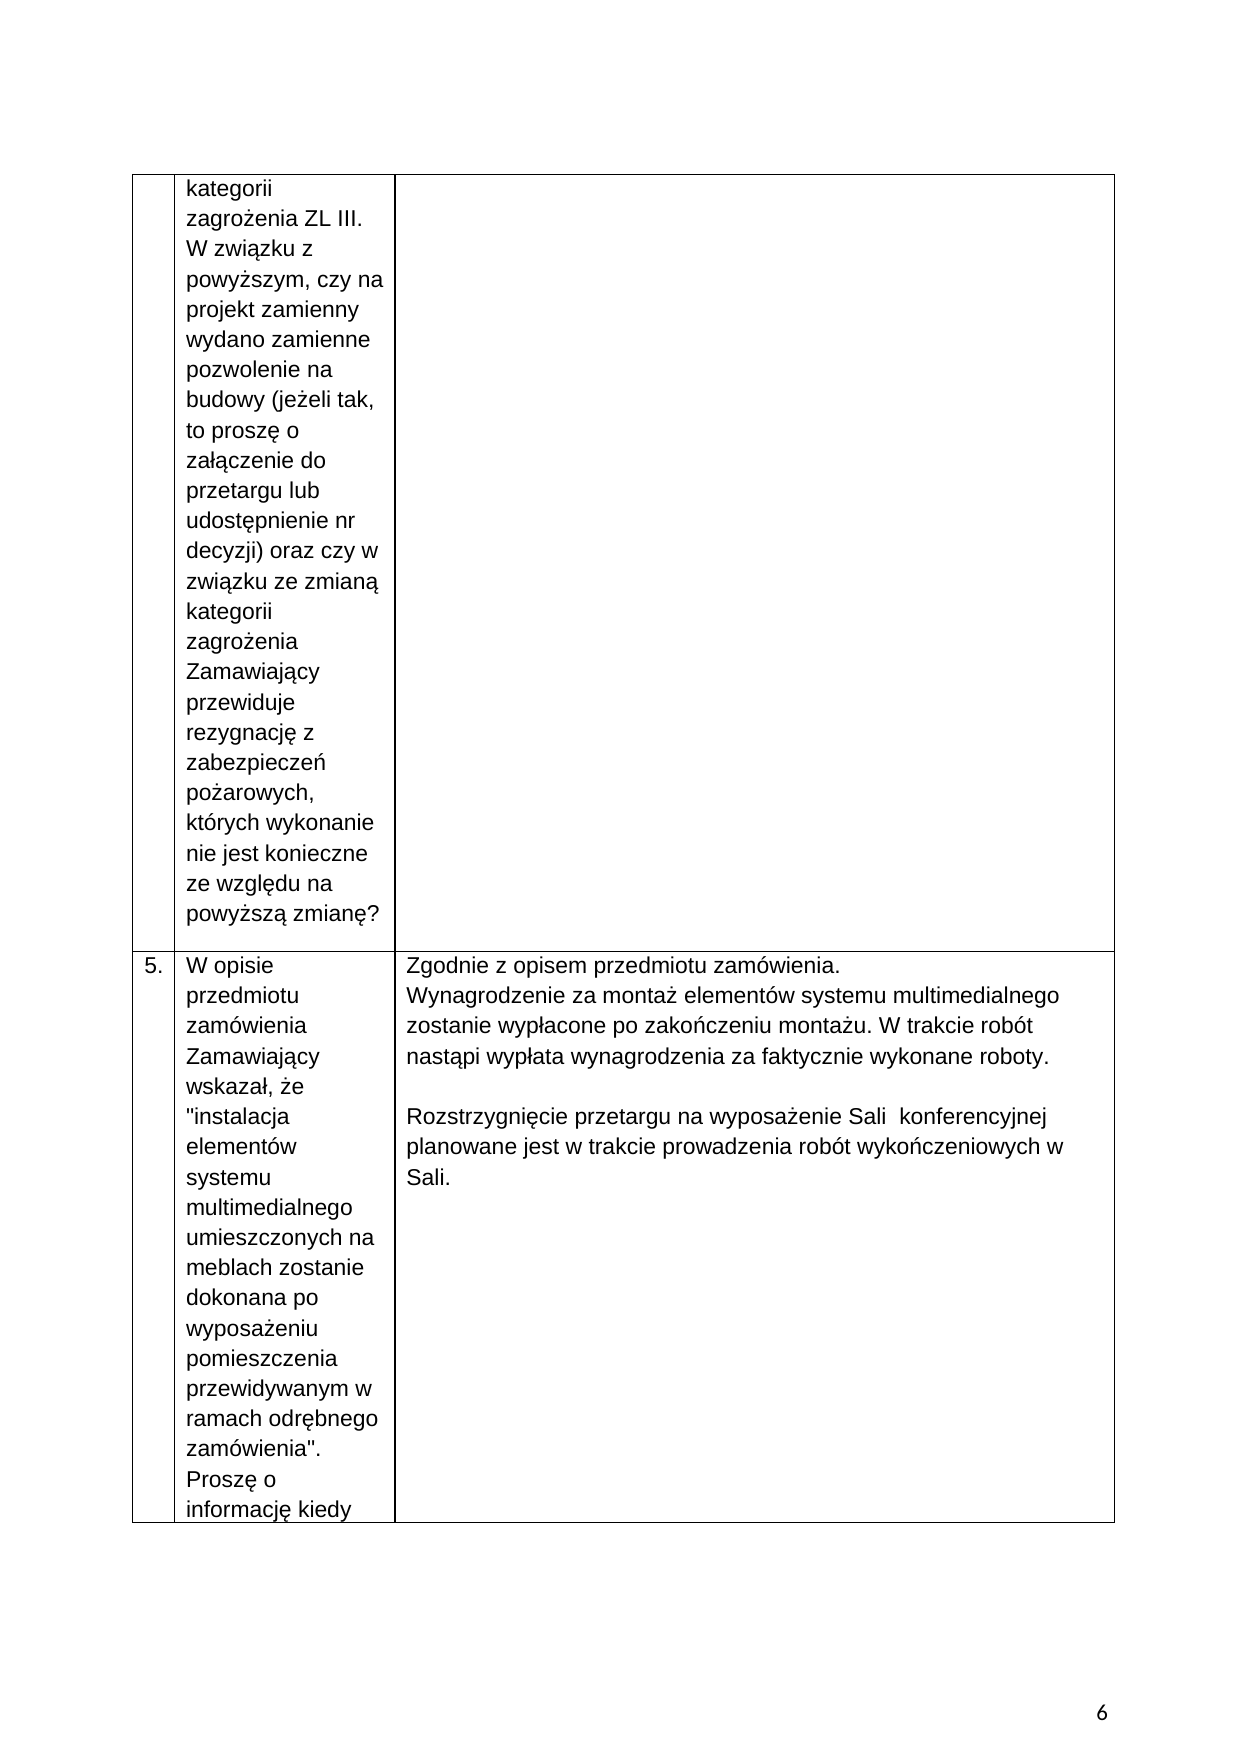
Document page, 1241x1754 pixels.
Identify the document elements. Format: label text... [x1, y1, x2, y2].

table_cell 4. [133, 175, 174, 951]
table_cell 5. [133, 952, 174, 1522]
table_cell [396, 952, 1114, 1522]
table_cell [175, 952, 394, 1522]
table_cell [396, 175, 1114, 951]
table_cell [175, 175, 394, 951]
